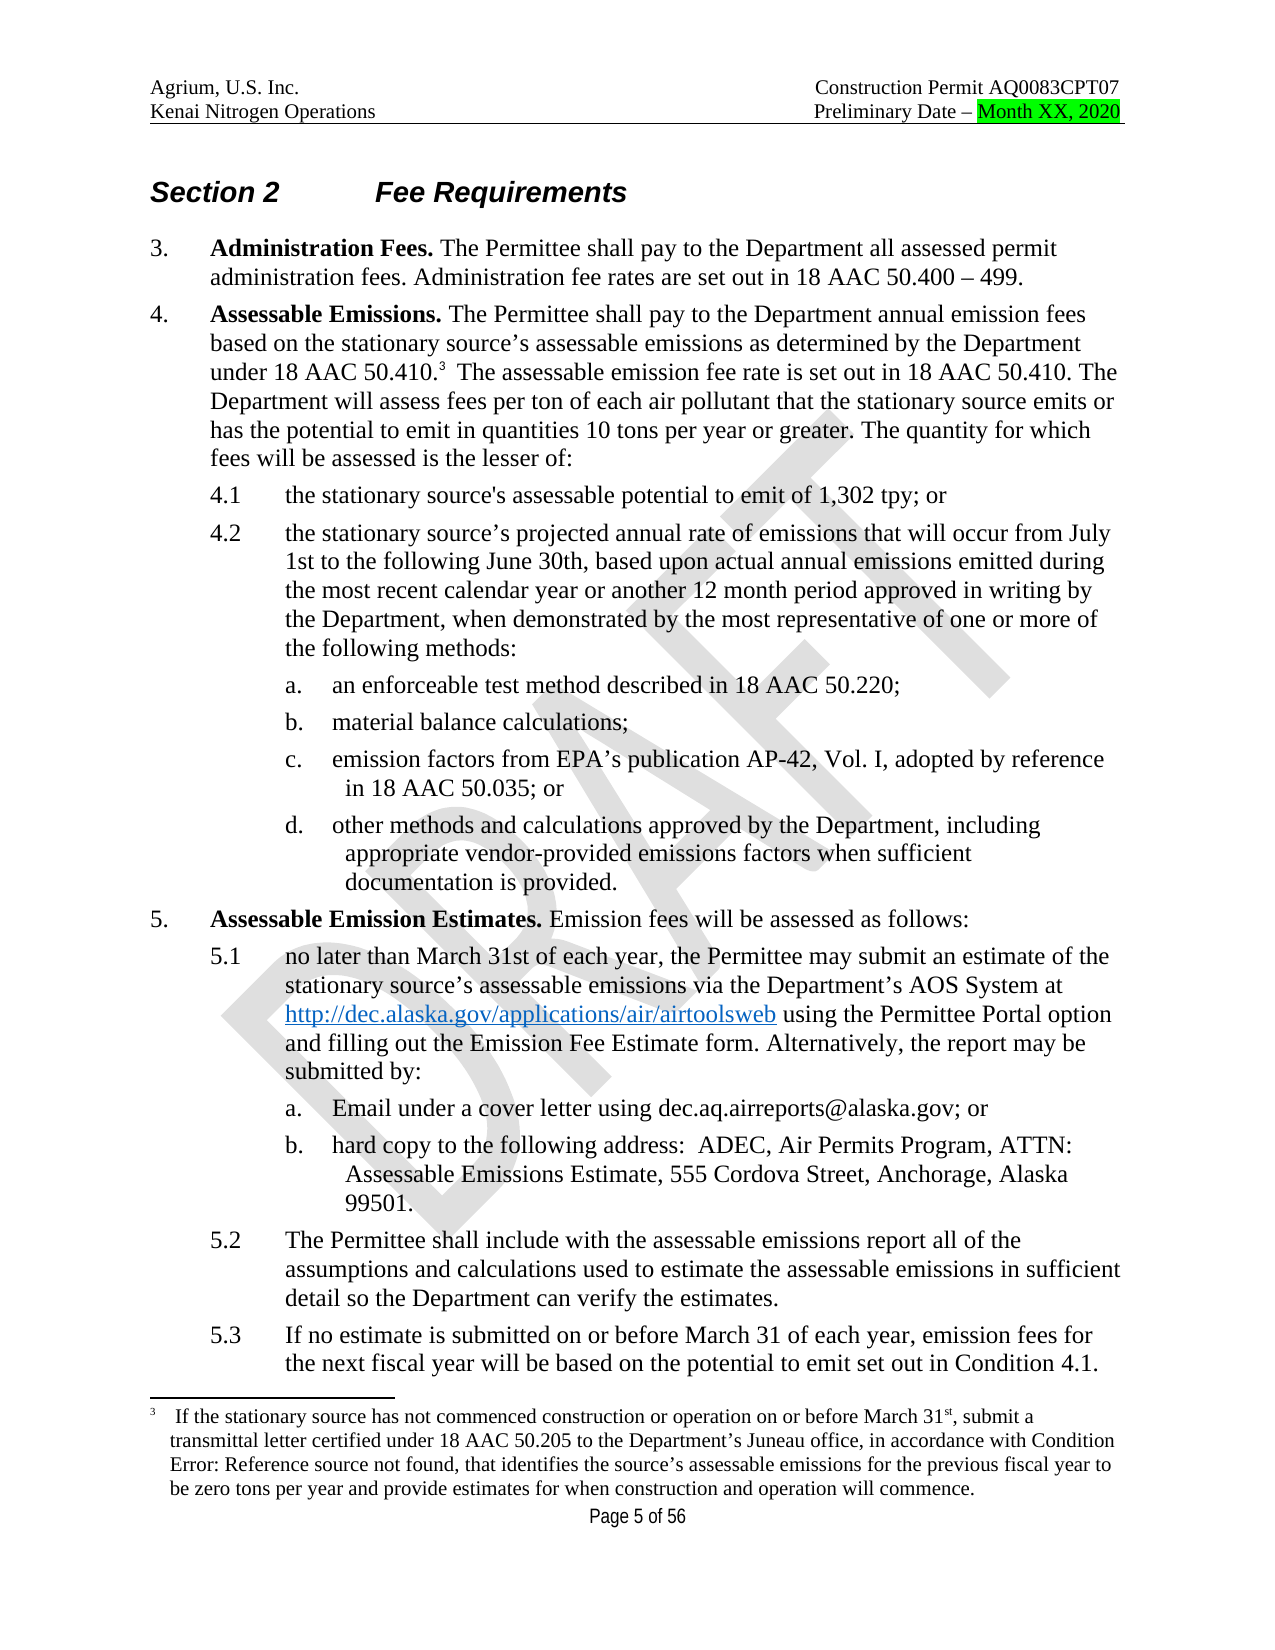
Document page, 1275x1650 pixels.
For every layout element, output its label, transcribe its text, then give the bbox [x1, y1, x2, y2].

list other methods and calculations approved by the Department, including appropriate vendor-provided emissions factors when sufficient documentation is provided. [285, 810, 1125, 896]
list the stationary source's assessable potential to emit of 1,302 tpy; or [210, 481, 1125, 509]
list Assessable Emission Estimates. Emission fees will be assessed as follows: [150, 904, 1125, 933]
list If no estimate is submitted on or before March 31 of each year, emission fees for the next fiscal year will be based on the potential to emit set out in Condition 4.1. [210, 1320, 1125, 1377]
text Fee Requirements [150, 175, 1125, 208]
list Administration Fees. The Permittee shall pay to the Department all assessed permit administration fees. Administration fee rates are set out in 18 AAC 50.400 – 499. [150, 233, 1125, 291]
list Assessable Emissions. The Permittee shall pay to the Department annual emission fees based on the stationary source’s assessable emissions as determined by the Department under 18 AAC 50.410. The assessable emission fee rate is set out in 18 AAC 50.410. The Department will assess fees per ton of each air pollutant that the stationary source emits or has the potential to emit in quantities 10 tons per year or greater. The quantity for which fees will be assessed is the lesser of: [150, 299, 1125, 472]
list Email under a cover letter using dec.aq.airreports@alaska.gov; or [285, 1093, 1125, 1122]
list hard copy to the following address: ADEC, Air Permits Program, ATTN: Assessable Emissions Estimate, 555 Cordova Street, Anchorage, Alaska 99501. [285, 1131, 1125, 1217]
list emission factors from EPA’s publication AP-42, Vol. I, adopted by reference in 18 AAC 50.035; or [285, 744, 1125, 801]
list an enforceable test method described in 18 AAC 50.220; [285, 670, 1125, 698]
list The Permittee shall include with the assessable emissions report all of the assumptions and calculations used to estimate the assessable emissions in sufficient detail so the Department can verify the estimates. [210, 1225, 1125, 1311]
list the stationary source’s projected annual rate of emissions that will occur from July 1st to the following June 30th, based upon actual annual emissions emitted during the most recent calendar year or another 12 month period approved in writing by the Department, when demonstrated by the most representative of one or more of the following methods: [210, 518, 1125, 661]
list material balance calculations; [285, 707, 1125, 736]
list no later than March 31st of each year, the Permittee may submit an estimate of the stationary source’s assessable emissions via the Department’s AOS System at http://dec.alaska.gov/applications/air/airtoolsweb using the Permittee Portal option and filling out the Emission Fee Estimate form. Alternatively, the report may be submitted by: [210, 941, 1125, 1085]
